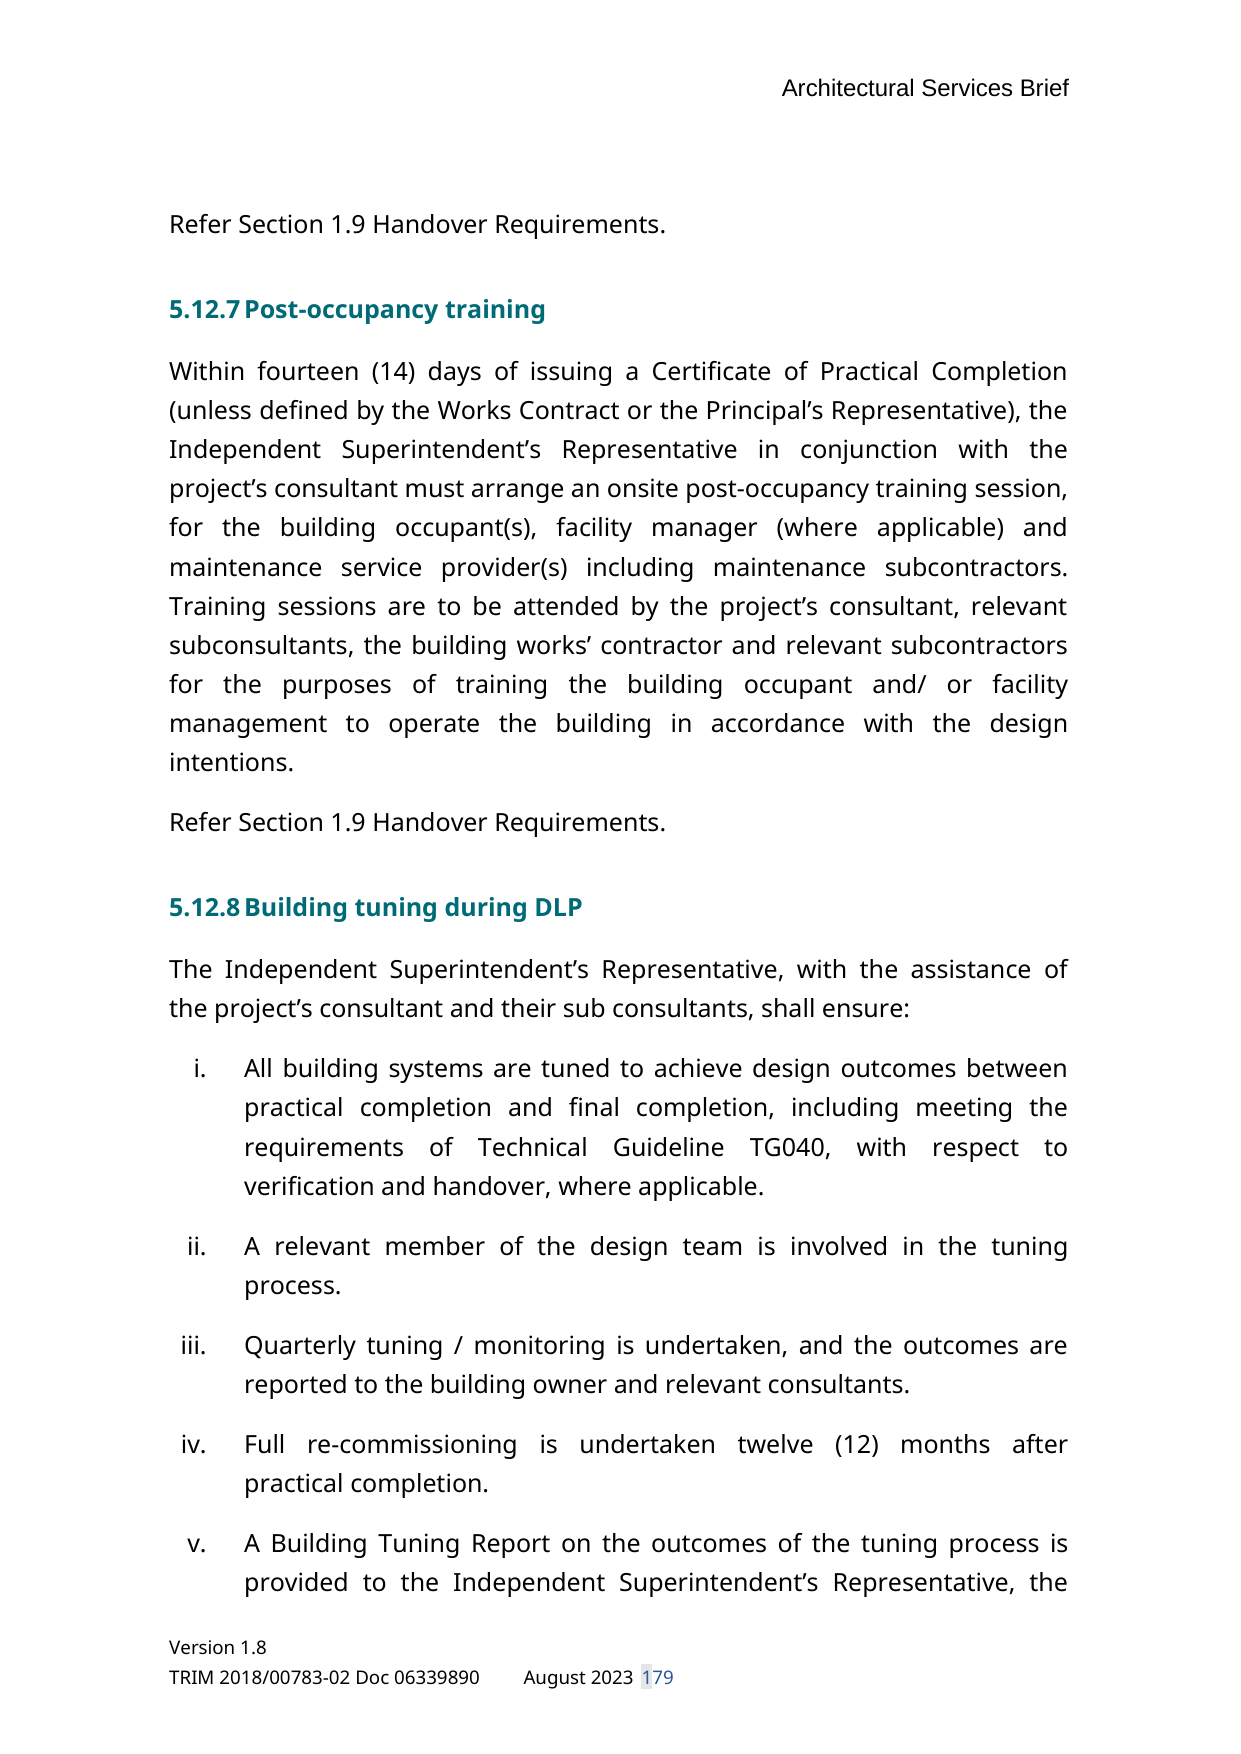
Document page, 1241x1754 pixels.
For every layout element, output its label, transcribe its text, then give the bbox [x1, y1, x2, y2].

list Quarterly tuning / monitoring is undertaken, and the outcomes are reported to the building owner and relevant consultants. [206, 1328, 1069, 1401]
subtitle Post-occupancy training [169, 292, 1069, 326]
subtitle Building tuning during DLP [169, 890, 1069, 924]
text Refer Section 1.9 Handover Requirements. [169, 805, 1069, 839]
text The Independent Superintendent’s Representative, with the assistance of the project’s consultant and their sub consultants, shall ensure: [169, 952, 1069, 1025]
list Full re-commissioning is undertaken twelve (12) months after practical completion. [206, 1427, 1069, 1500]
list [206, 1526, 1069, 1599]
text Refer Section 1.9 Handover Requirements. [169, 207, 1069, 241]
list A relevant member of the design team is involved in the tuning process. [206, 1228, 1069, 1302]
list All building systems are tuned to achieve design outcomes between practical completion and final completion, including meeting the requirements of Technical Guideline TG040, with respect to verification and handover, where applicable. [206, 1051, 1069, 1202]
text Within fourteen (14) days of issuing a Certificate of Practical Completion (unless defined by the Works Contract or the Principal’s Representative), the Independent Superintendent’s Representative in conjunction with the project’s consultant must arrange an onsite post-occupancy training session, for the building occupant(s), facility manager (where applicable) and maintenance service provider(s) including maintenance subcontractors. Training sessions are to be attended by the project’s consultant, relevant subconsultants, the building works’ contractor and relevant subcontractors for the purposes of training the building occupant and/ or facility management to operate the building in accordance with the design intentions. [169, 353, 1069, 779]
